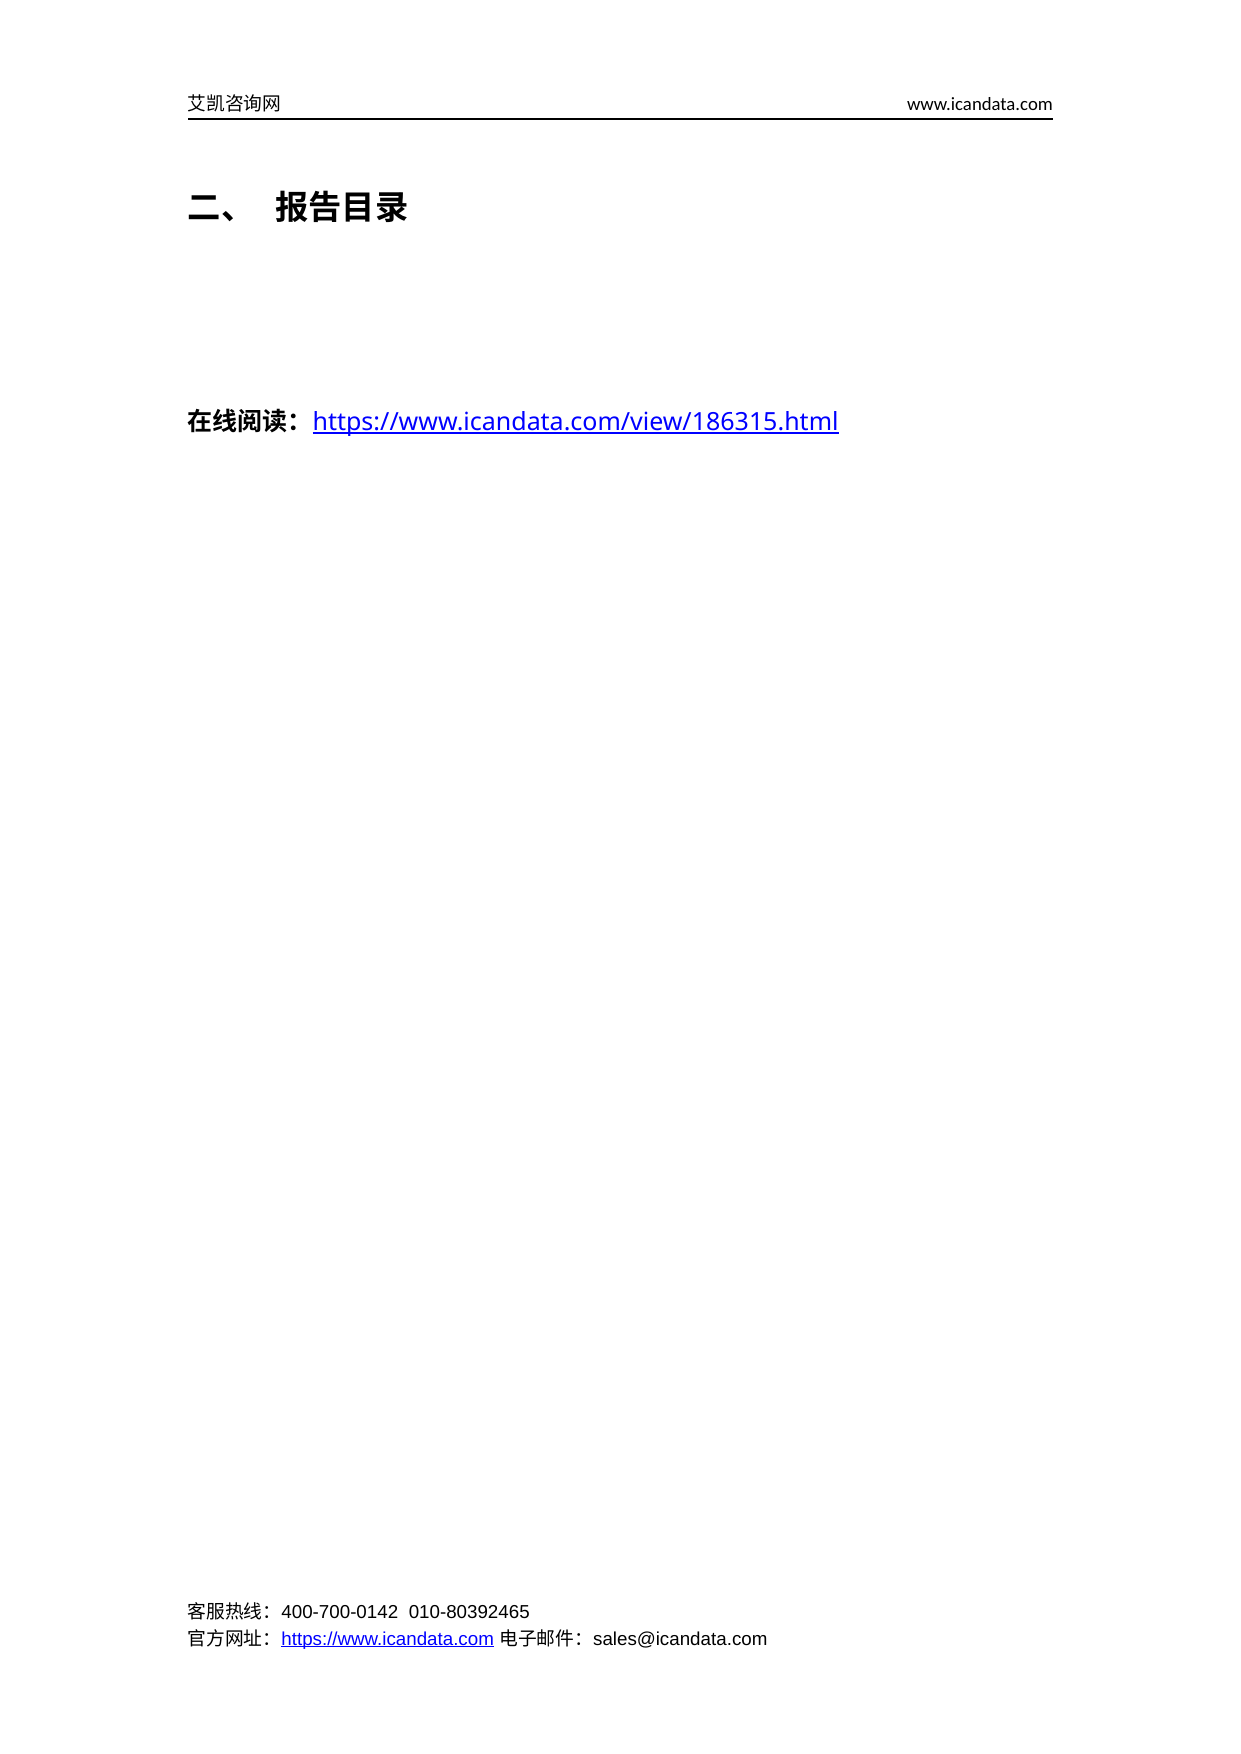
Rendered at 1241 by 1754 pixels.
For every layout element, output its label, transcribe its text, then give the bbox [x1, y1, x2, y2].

text 在线阅读：https://www.icandata.com/view/186315.html [187, 387, 1053, 452]
subtitle 报告目录 [187, 172, 1053, 237]
